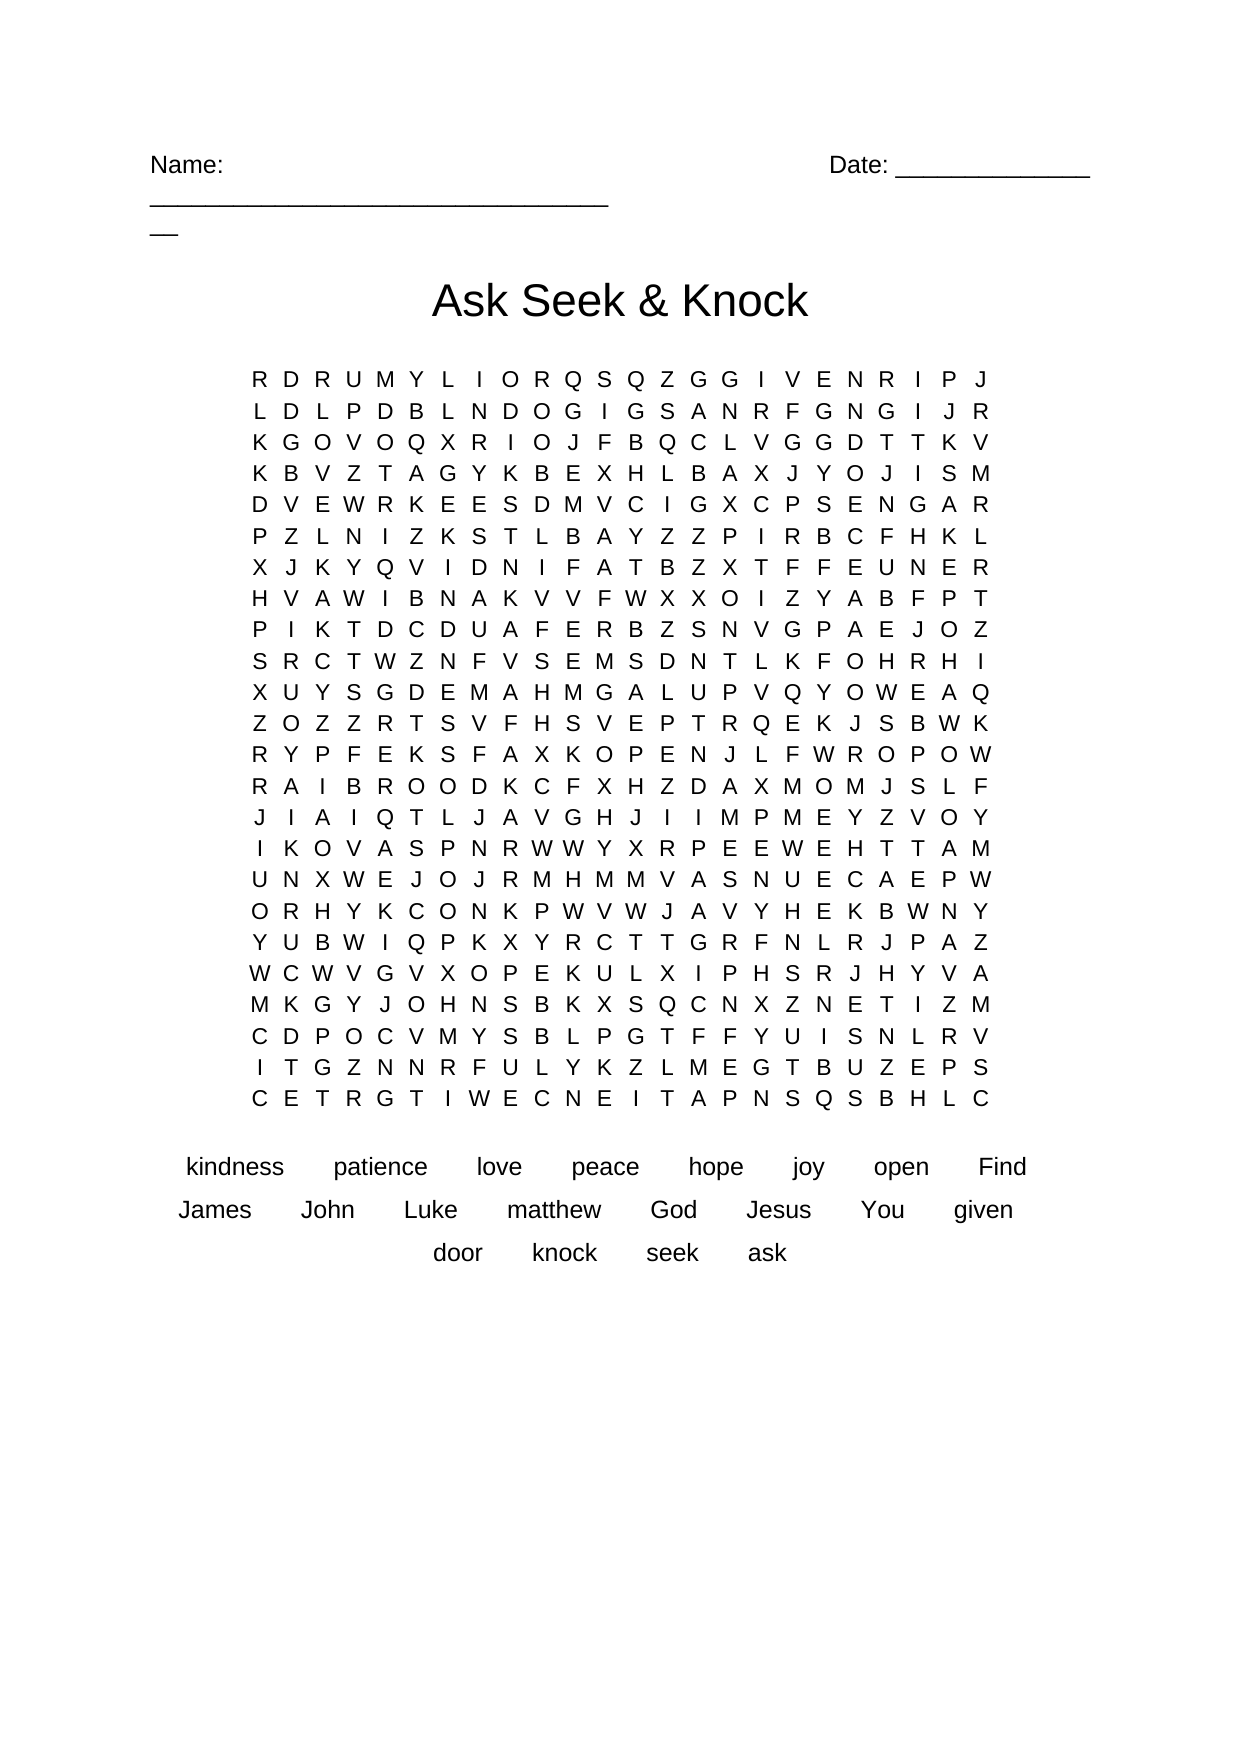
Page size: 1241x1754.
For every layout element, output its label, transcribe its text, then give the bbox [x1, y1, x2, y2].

table_cell S [714, 864, 745, 895]
table_cell M [965, 458, 996, 489]
table_cell R [840, 739, 871, 770]
table_cell E [589, 1083, 620, 1114]
table_cell S [620, 989, 651, 1020]
table_cell W [620, 583, 651, 614]
table_cell O [432, 770, 463, 801]
table_cell P [307, 1020, 338, 1051]
table_cell A [495, 614, 526, 645]
table_cell B [401, 583, 432, 614]
table_cell J [902, 614, 933, 645]
table_cell E [714, 1051, 745, 1083]
table_cell P [777, 489, 808, 520]
table_cell U [275, 676, 307, 708]
table_cell T [338, 645, 369, 676]
table_cell L [432, 801, 463, 833]
table_cell H [307, 895, 338, 926]
table_cell N [683, 645, 714, 676]
table_cell E [432, 676, 463, 708]
table_cell O [526, 426, 557, 458]
table_cell A [369, 833, 401, 864]
table_cell H [777, 895, 808, 926]
table_cell G [369, 958, 401, 989]
table_cell R [745, 395, 777, 426]
table_cell P [432, 926, 463, 958]
table_cell Y [275, 739, 307, 770]
table_cell M [589, 645, 620, 676]
table_cell J [934, 395, 965, 426]
table_cell A [683, 864, 714, 895]
table_cell L [558, 1020, 589, 1051]
table_cell K [934, 426, 965, 458]
table_cell S [401, 833, 432, 864]
table_cell J [871, 770, 902, 801]
table_cell A [401, 458, 432, 489]
table_cell Y [745, 895, 777, 926]
table_cell C [401, 895, 432, 926]
table_cell T [777, 1051, 808, 1083]
table_cell G [808, 395, 839, 426]
table_cell U [495, 1051, 526, 1083]
table_cell S [651, 395, 683, 426]
table_cell K [589, 1051, 620, 1083]
table_cell I [369, 520, 401, 551]
table_cell B [526, 989, 557, 1020]
table_cell D [369, 614, 401, 645]
table_cell G [307, 989, 338, 1020]
table_cell J [871, 458, 902, 489]
table_cell N [840, 395, 871, 426]
table_cell V [934, 958, 965, 989]
table_cell E [369, 864, 401, 895]
table_cell P [526, 895, 557, 926]
table_cell S [902, 770, 933, 801]
table_cell G [589, 676, 620, 708]
table_cell Y [808, 458, 839, 489]
table_cell A [589, 520, 620, 551]
table_cell N [714, 989, 745, 1020]
table_cell W [871, 676, 902, 708]
table_cell P [902, 739, 933, 770]
table_cell H [745, 958, 777, 989]
table_cell F [464, 1051, 495, 1083]
table_cell I [589, 395, 620, 426]
table_cell E [808, 801, 839, 833]
table_cell A [495, 801, 526, 833]
table_cell W [244, 958, 275, 989]
table_cell R [495, 864, 526, 895]
table_cell W [526, 833, 557, 864]
table_cell C [275, 958, 307, 989]
table_cell N [369, 1051, 401, 1083]
table_cell P [244, 614, 275, 645]
table_cell S [934, 458, 965, 489]
table_cell F [965, 770, 996, 801]
table_cell C [620, 489, 651, 520]
table_cell S [965, 1051, 996, 1083]
table_cell A [840, 614, 871, 645]
table_cell N [558, 1083, 589, 1114]
table_header V [777, 364, 808, 395]
table_cell T [307, 1083, 338, 1114]
table_cell W [808, 739, 839, 770]
table_cell P [934, 583, 965, 614]
table_cell T [871, 989, 902, 1020]
table_cell F [558, 551, 589, 583]
table_cell R [934, 1020, 965, 1051]
table_cell I [307, 770, 338, 801]
table_cell L [965, 520, 996, 551]
table_cell M [558, 676, 589, 708]
table_cell W [620, 895, 651, 926]
table_cell G [558, 801, 589, 833]
table_cell J [651, 895, 683, 926]
table_cell F [714, 1020, 745, 1051]
table_cell Z [338, 458, 369, 489]
table_cell F [777, 739, 808, 770]
table_cell L [307, 520, 338, 551]
table_cell C [244, 1020, 275, 1051]
table_cell S [495, 989, 526, 1020]
table_cell X [432, 426, 463, 458]
table_header P [934, 364, 965, 395]
table_cell Z [401, 645, 432, 676]
table_cell D [495, 395, 526, 426]
table_header R [244, 364, 275, 395]
table_cell Y [589, 833, 620, 864]
table_cell P [714, 676, 745, 708]
table_cell H [902, 520, 933, 551]
table_header O [495, 364, 526, 395]
table_cell P [934, 1051, 965, 1083]
table_cell M [965, 989, 996, 1020]
table_cell X [651, 583, 683, 614]
table_cell I [432, 1083, 463, 1114]
table_cell L [934, 770, 965, 801]
table_header E [808, 364, 839, 395]
table_cell Z [244, 708, 275, 739]
table_cell A [683, 895, 714, 926]
table_cell P [714, 520, 745, 551]
table_cell K [495, 458, 526, 489]
table_cell J [620, 801, 651, 833]
table_cell K [275, 989, 307, 1020]
table_cell Z [307, 708, 338, 739]
table_cell A [589, 551, 620, 583]
table_cell L [244, 395, 275, 426]
table_cell B [526, 1020, 557, 1051]
table_header I [902, 364, 933, 395]
table_cell I [683, 958, 714, 989]
table_cell O [934, 801, 965, 833]
table_cell E [495, 1083, 526, 1114]
table_cell V [338, 426, 369, 458]
table_cell S [432, 708, 463, 739]
table_cell I [369, 926, 401, 958]
table_cell V [902, 801, 933, 833]
table_cell X [526, 739, 557, 770]
table_cell V [401, 551, 432, 583]
table_cell T [275, 1051, 307, 1083]
table_cell A [683, 395, 714, 426]
table_header R [871, 364, 902, 395]
table_cell A [934, 489, 965, 520]
table_cell Y [307, 676, 338, 708]
table_cell D [840, 426, 871, 458]
table_cell G [620, 395, 651, 426]
table_cell G [808, 426, 839, 458]
table_cell V [589, 895, 620, 926]
table_cell K [558, 989, 589, 1020]
table_cell I [808, 1020, 839, 1051]
table_cell T [369, 458, 401, 489]
table_cell O [934, 614, 965, 645]
table_header G [683, 364, 714, 395]
table_cell G [275, 426, 307, 458]
table_cell B [902, 708, 933, 739]
table_cell M [777, 770, 808, 801]
table_cell T [401, 801, 432, 833]
table_cell L [651, 458, 683, 489]
table_cell C [526, 1083, 557, 1114]
table_cell N [745, 1083, 777, 1114]
table_cell N [432, 583, 463, 614]
table_header L [432, 364, 463, 395]
table_cell C [745, 489, 777, 520]
table_cell T [651, 1083, 683, 1114]
table_cell B [526, 458, 557, 489]
table_cell W [965, 739, 996, 770]
table_cell T [495, 520, 526, 551]
table_cell X [244, 551, 275, 583]
table_cell K [369, 895, 401, 926]
table_cell A [307, 801, 338, 833]
table_cell A [464, 583, 495, 614]
table_cell K [244, 426, 275, 458]
table_cell X [307, 864, 338, 895]
table_cell Y [338, 895, 369, 926]
table_cell R [589, 614, 620, 645]
table_cell E [840, 551, 871, 583]
table_cell J [464, 801, 495, 833]
table_cell A [714, 770, 745, 801]
table_cell A [934, 833, 965, 864]
table_cell K [307, 551, 338, 583]
table_cell P [432, 833, 463, 864]
table_cell I [526, 551, 557, 583]
table_cell K [432, 520, 463, 551]
table_cell W [777, 833, 808, 864]
table_cell S [620, 645, 651, 676]
table_cell D [432, 614, 463, 645]
table_cell V [526, 583, 557, 614]
table_cell H [871, 645, 902, 676]
table_cell Z [683, 551, 714, 583]
table_cell J [369, 989, 401, 1020]
table_cell K [401, 489, 432, 520]
table_cell T [338, 614, 369, 645]
table_cell O [526, 395, 557, 426]
table_cell V [651, 864, 683, 895]
table_cell R [464, 426, 495, 458]
table_cell P [495, 958, 526, 989]
table_cell H [620, 458, 651, 489]
table_cell N [683, 739, 714, 770]
table_cell I [495, 426, 526, 458]
table_cell C [589, 926, 620, 958]
table_cell O [808, 770, 839, 801]
table_cell A [934, 676, 965, 708]
table_cell F [808, 551, 839, 583]
table_cell G [432, 458, 463, 489]
table_cell D [275, 1020, 307, 1051]
table_cell S [432, 739, 463, 770]
table_cell O [432, 864, 463, 895]
table_cell P [651, 708, 683, 739]
table_cell R [840, 926, 871, 958]
table_cell O [840, 458, 871, 489]
table_cell H [244, 583, 275, 614]
table_cell L [902, 1020, 933, 1051]
table_cell U [840, 1051, 871, 1083]
table_cell R [275, 645, 307, 676]
table_cell Y [244, 926, 275, 958]
table_cell E [902, 676, 933, 708]
table_cell M [526, 864, 557, 895]
table_cell Y [464, 1020, 495, 1051]
table_cell I [338, 801, 369, 833]
table_cell S [777, 1083, 808, 1114]
table_cell B [338, 770, 369, 801]
table_cell I [369, 583, 401, 614]
table_cell B [871, 1083, 902, 1114]
table_cell Q [745, 708, 777, 739]
table_cell N [275, 864, 307, 895]
table_header Q [558, 364, 589, 395]
table_cell T [745, 551, 777, 583]
table_cell Y [464, 458, 495, 489]
table_cell G [902, 489, 933, 520]
table_header M [369, 364, 401, 395]
table_cell A [495, 676, 526, 708]
table_header Q [620, 364, 651, 395]
table_cell Y [965, 801, 996, 833]
table_cell G [745, 1051, 777, 1083]
table_cell L [934, 1083, 965, 1114]
table_cell S [871, 708, 902, 739]
table_cell D [526, 489, 557, 520]
table_cell Z [871, 1051, 902, 1083]
table_cell J [275, 551, 307, 583]
table_cell P [620, 739, 651, 770]
table_cell X [745, 458, 777, 489]
table_cell M [620, 864, 651, 895]
table_cell I [244, 833, 275, 864]
table_cell Z [651, 520, 683, 551]
table_cell N [871, 489, 902, 520]
table_cell P [338, 395, 369, 426]
table_cell U [464, 614, 495, 645]
table_cell N [871, 1020, 902, 1051]
table_cell H [871, 958, 902, 989]
table_cell F [902, 583, 933, 614]
table_cell I [745, 583, 777, 614]
table_cell V [965, 1020, 996, 1051]
table_cell Q [965, 676, 996, 708]
table_cell V [401, 958, 432, 989]
table_cell E [558, 614, 589, 645]
table_cell P [902, 926, 933, 958]
table_cell E [714, 833, 745, 864]
table_cell S [338, 676, 369, 708]
table_cell V [558, 583, 589, 614]
table_cell I [745, 520, 777, 551]
table_cell U [777, 1020, 808, 1051]
table_cell U [275, 926, 307, 958]
table_cell Q [651, 426, 683, 458]
table_cell R [369, 489, 401, 520]
table_cell M [683, 1051, 714, 1083]
table_cell G [777, 614, 808, 645]
table_cell W [338, 864, 369, 895]
table_cell W [558, 833, 589, 864]
table_cell R [808, 958, 839, 989]
table_header R [526, 364, 557, 395]
table_cell C [965, 1083, 996, 1114]
table_cell E [745, 833, 777, 864]
table_cell R [275, 895, 307, 926]
table_cell M [244, 989, 275, 1020]
table_cell R [714, 926, 745, 958]
table_cell X [714, 551, 745, 583]
table_cell P [307, 739, 338, 770]
table_cell J [244, 801, 275, 833]
table_cell R [651, 833, 683, 864]
table_cell D [244, 489, 275, 520]
table_cell T [620, 551, 651, 583]
table_cell F [464, 645, 495, 676]
table_cell A [965, 958, 996, 989]
table_cell R [244, 739, 275, 770]
table_cell R [965, 395, 996, 426]
table_cell T [965, 583, 996, 614]
table_cell R [965, 489, 996, 520]
table_cell K [558, 958, 589, 989]
table_cell V [965, 426, 996, 458]
table_cell U [244, 864, 275, 895]
table_cell D [401, 676, 432, 708]
table_cell U [871, 551, 902, 583]
table_cell X [651, 958, 683, 989]
table_cell I [651, 489, 683, 520]
table_cell D [683, 770, 714, 801]
table_cell H [432, 989, 463, 1020]
table_cell U [589, 958, 620, 989]
table_cell L [808, 926, 839, 958]
table_cell L [526, 520, 557, 551]
table_cell T [902, 426, 933, 458]
title Ask Seek & Knock [150, 274, 1090, 326]
table_cell Y [840, 801, 871, 833]
table_cell C [369, 1020, 401, 1051]
table_cell H [840, 833, 871, 864]
table_cell I [620, 1083, 651, 1114]
table_cell W [338, 926, 369, 958]
table_cell B [871, 895, 902, 926]
table_cell W [307, 958, 338, 989]
table_cell E [651, 739, 683, 770]
table_cell V [401, 1020, 432, 1051]
table_cell P [589, 1020, 620, 1051]
table_cell B [275, 458, 307, 489]
table_cell P [683, 833, 714, 864]
table_cell C [401, 614, 432, 645]
table_cell R [965, 551, 996, 583]
table_cell F [683, 1020, 714, 1051]
table_cell A [307, 583, 338, 614]
table_cell N [464, 989, 495, 1020]
table_cell F [777, 395, 808, 426]
table_cell R [432, 1051, 463, 1083]
table_cell G [307, 1051, 338, 1083]
table_cell P [714, 1083, 745, 1114]
table_cell O [401, 989, 432, 1020]
table_cell V [338, 958, 369, 989]
table_cell R [714, 708, 745, 739]
table_cell V [275, 489, 307, 520]
table_cell Y [620, 520, 651, 551]
table_cell S [464, 520, 495, 551]
table_cell R [369, 770, 401, 801]
table_cell X [589, 770, 620, 801]
table_cell O [369, 426, 401, 458]
table_cell H [558, 864, 589, 895]
table_cell G [871, 395, 902, 426]
table_cell A [934, 926, 965, 958]
table_cell A [495, 739, 526, 770]
table_cell O [401, 770, 432, 801]
table_cell C [683, 426, 714, 458]
table_cell J [871, 926, 902, 958]
table_cell S [495, 489, 526, 520]
table_cell I [965, 645, 996, 676]
table_cell K [401, 739, 432, 770]
table_cell V [745, 676, 777, 708]
table_cell X [745, 989, 777, 1020]
table_cell O [714, 583, 745, 614]
table_cell K [464, 926, 495, 958]
table_cell S [244, 645, 275, 676]
table_cell R [338, 1083, 369, 1114]
table_cell Y [526, 926, 557, 958]
table_cell B [808, 1051, 839, 1083]
table_cell B [683, 458, 714, 489]
table_cell W [338, 489, 369, 520]
table_cell F [589, 583, 620, 614]
table_cell S [558, 708, 589, 739]
table_cell T [620, 926, 651, 958]
table_cell E [558, 645, 589, 676]
table_cell M [777, 801, 808, 833]
table_cell W [338, 583, 369, 614]
table_cell J [840, 708, 871, 739]
table_cell Y [558, 1051, 589, 1083]
table_cell M [464, 676, 495, 708]
table_cell F [338, 739, 369, 770]
table_cell L [526, 1051, 557, 1083]
table_cell F [526, 614, 557, 645]
table_cell W [934, 708, 965, 739]
table_header I [745, 364, 777, 395]
table_cell S [840, 1020, 871, 1051]
table_cell R [902, 645, 933, 676]
table_cell C [840, 520, 871, 551]
table_cell O [307, 426, 338, 458]
table_cell Z [338, 708, 369, 739]
table_cell A [871, 864, 902, 895]
table_cell S [808, 489, 839, 520]
table_cell O [840, 676, 871, 708]
table_cell R [777, 520, 808, 551]
table_header Y [401, 364, 432, 395]
table_cell E [307, 489, 338, 520]
table_cell E [840, 489, 871, 520]
table_cell C [683, 989, 714, 1020]
table_cell Y [745, 1020, 777, 1051]
table_cell L [651, 676, 683, 708]
table_cell K [307, 614, 338, 645]
table_cell V [745, 426, 777, 458]
table_cell H [589, 801, 620, 833]
table_cell A [714, 458, 745, 489]
table_cell L [714, 426, 745, 458]
table_cell G [369, 1083, 401, 1114]
table_cell K [808, 708, 839, 739]
table_cell J [840, 958, 871, 989]
table_cell X [589, 989, 620, 1020]
table_cell M [840, 770, 871, 801]
table_cell E [808, 833, 839, 864]
table_cell S [495, 1020, 526, 1051]
table_cell K [495, 583, 526, 614]
table_cell E [432, 489, 463, 520]
table_cell K [777, 645, 808, 676]
table_header S [589, 364, 620, 395]
table_cell E [275, 1083, 307, 1114]
table_cell P [714, 958, 745, 989]
table_cell O [589, 739, 620, 770]
table_cell I [432, 551, 463, 583]
table_cell F [777, 551, 808, 583]
table_cell K [965, 708, 996, 739]
table_cell G [620, 1020, 651, 1051]
table_cell F [495, 708, 526, 739]
table_cell J [464, 864, 495, 895]
table_cell Y [338, 989, 369, 1020]
table_cell Q [777, 676, 808, 708]
table_cell L [745, 645, 777, 676]
table_cell W [965, 864, 996, 895]
table_cell N [495, 551, 526, 583]
table_cell Z [275, 520, 307, 551]
table_header Z [651, 364, 683, 395]
table_cell V [338, 833, 369, 864]
table_cell U [683, 676, 714, 708]
table_cell B [651, 551, 683, 583]
table_cell L [432, 395, 463, 426]
table_cell Q [369, 801, 401, 833]
table_cell L [745, 739, 777, 770]
table_cell N [714, 614, 745, 645]
table_cell I [902, 989, 933, 1020]
table_cell Q [808, 1083, 839, 1114]
table_cell J [777, 458, 808, 489]
table_cell H [902, 1083, 933, 1114]
table_cell T [871, 426, 902, 458]
table_header J [965, 364, 996, 395]
table_cell F [464, 739, 495, 770]
table_cell N [745, 864, 777, 895]
table_header R [307, 364, 338, 395]
table_cell V [714, 895, 745, 926]
table_cell I [275, 614, 307, 645]
table_cell N [777, 926, 808, 958]
table_cell M [432, 1020, 463, 1051]
table_cell G [683, 489, 714, 520]
table_cell P [934, 864, 965, 895]
table_cell H [620, 770, 651, 801]
table_cell P [808, 614, 839, 645]
table_cell Z [871, 801, 902, 833]
table_cell Q [651, 989, 683, 1020]
table_cell N [338, 520, 369, 551]
table_cell L [651, 1051, 683, 1083]
table_cell G [683, 926, 714, 958]
table_cell H [526, 708, 557, 739]
table_cell I [902, 395, 933, 426]
table_cell H [934, 645, 965, 676]
table_cell K [558, 739, 589, 770]
table_cell T [871, 833, 902, 864]
table_cell B [871, 583, 902, 614]
table_cell Y [808, 676, 839, 708]
table_cell T [651, 926, 683, 958]
table_cell K [840, 895, 871, 926]
table_cell C [307, 645, 338, 676]
table_cell D [651, 645, 683, 676]
table_cell C [840, 864, 871, 895]
table_cell Z [683, 520, 714, 551]
table_cell E [620, 708, 651, 739]
table_cell T [401, 708, 432, 739]
table_cell E [808, 895, 839, 926]
table_cell L [307, 395, 338, 426]
table_cell O [244, 895, 275, 926]
table_cell R [495, 833, 526, 864]
table_cell Z [777, 989, 808, 1020]
table_cell J [401, 864, 432, 895]
table_cell N [464, 833, 495, 864]
table_cell I [651, 801, 683, 833]
table_cell A [620, 676, 651, 708]
table_cell H [526, 676, 557, 708]
table_cell N [464, 895, 495, 926]
table_cell Q [369, 551, 401, 583]
table_cell E [871, 614, 902, 645]
table_cell F [558, 770, 589, 801]
table_cell I [683, 801, 714, 833]
table_cell G [558, 395, 589, 426]
table_cell R [244, 770, 275, 801]
table_cell E [902, 864, 933, 895]
table_cell N [401, 1051, 432, 1083]
table_cell Q [401, 426, 432, 458]
table_cell E [369, 739, 401, 770]
table_cell V [464, 708, 495, 739]
table_cell T [902, 833, 933, 864]
table_cell J [714, 739, 745, 770]
table_cell W [369, 645, 401, 676]
table_cell X [683, 583, 714, 614]
table_cell Z [651, 770, 683, 801]
table_cell E [558, 458, 589, 489]
table_cell P [745, 801, 777, 833]
table_cell O [840, 645, 871, 676]
text kindness patience love peace hope joy open Find James John Luke matthew God Jesus You given door knock seek ask [150, 1151, 1090, 1266]
table_cell Z [651, 614, 683, 645]
table_cell F [871, 520, 902, 551]
table_cell Y [808, 583, 839, 614]
table_cell A [683, 1083, 714, 1114]
table_cell S [526, 645, 557, 676]
table_cell E [840, 989, 871, 1020]
table_cell K [275, 833, 307, 864]
table_cell X [620, 833, 651, 864]
table_cell D [369, 395, 401, 426]
table_cell B [620, 614, 651, 645]
table_cell F [589, 426, 620, 458]
table_cell N [464, 395, 495, 426]
table_cell E [808, 864, 839, 895]
table_cell V [495, 645, 526, 676]
table_cell T [651, 1020, 683, 1051]
table_cell R [558, 926, 589, 958]
table_cell V [275, 583, 307, 614]
table_cell O [934, 739, 965, 770]
table_cell Z [777, 583, 808, 614]
table_cell V [526, 801, 557, 833]
table_cell E [526, 958, 557, 989]
table_cell O [871, 739, 902, 770]
table_cell V [745, 614, 777, 645]
table_cell D [464, 551, 495, 583]
table_cell O [338, 1020, 369, 1051]
table_cell T [683, 708, 714, 739]
table_cell G [369, 676, 401, 708]
table_cell K [495, 770, 526, 801]
table_cell Y [965, 895, 996, 926]
table_cell I [244, 1051, 275, 1083]
table_cell V [307, 458, 338, 489]
table_cell S [683, 614, 714, 645]
table_cell L [620, 958, 651, 989]
table_cell D [464, 770, 495, 801]
table_cell V [589, 489, 620, 520]
table_cell G [777, 426, 808, 458]
table_cell E [934, 551, 965, 583]
table_header D [275, 364, 307, 395]
table_cell X [244, 676, 275, 708]
table_header Date: ______________ [620, 150, 1090, 274]
table_cell A [840, 583, 871, 614]
table_cell X [432, 958, 463, 989]
table_cell N [714, 395, 745, 426]
table_cell C [244, 1083, 275, 1114]
table_cell W [558, 895, 589, 926]
table_cell S [777, 958, 808, 989]
table_cell R [369, 708, 401, 739]
table_cell M [965, 833, 996, 864]
table_header U [338, 364, 369, 395]
table_cell M [714, 801, 745, 833]
table_cell T [714, 645, 745, 676]
table_cell C [526, 770, 557, 801]
table_cell K [244, 458, 275, 489]
table_cell S [840, 1083, 871, 1114]
table_cell Z [620, 1051, 651, 1083]
table_cell Y [338, 551, 369, 583]
table_cell O [307, 833, 338, 864]
table_cell X [495, 926, 526, 958]
table_cell W [902, 895, 933, 926]
table_cell N [934, 895, 965, 926]
table_cell B [558, 520, 589, 551]
table_cell E [902, 1051, 933, 1083]
table_cell W [464, 1083, 495, 1114]
table_cell X [589, 458, 620, 489]
table_cell I [275, 801, 307, 833]
table_cell F [745, 926, 777, 958]
table_cell V [589, 708, 620, 739]
table_cell E [777, 708, 808, 739]
table_cell N [432, 645, 463, 676]
table_cell A [275, 770, 307, 801]
table_cell D [275, 395, 307, 426]
table_cell J [558, 426, 589, 458]
table_header I [464, 364, 495, 395]
table_cell M [589, 864, 620, 895]
table_cell U [777, 864, 808, 895]
table_cell X [714, 489, 745, 520]
table_header G [714, 364, 745, 395]
table_cell P [244, 520, 275, 551]
table_cell E [464, 489, 495, 520]
table_header Name: ___________________________________ [150, 150, 620, 274]
table_cell X [745, 770, 777, 801]
table_cell Z [338, 1051, 369, 1083]
table_cell I [902, 458, 933, 489]
table_cell Q [401, 926, 432, 958]
table_cell Z [934, 989, 965, 1020]
table_cell N [902, 551, 933, 583]
table_cell B [401, 395, 432, 426]
table_cell N [808, 989, 839, 1020]
table_cell T [401, 1083, 432, 1114]
table_cell M [558, 489, 589, 520]
table_cell Z [965, 926, 996, 958]
table_cell B [620, 426, 651, 458]
table_cell K [495, 895, 526, 926]
table_header N [840, 364, 871, 395]
table_cell O [275, 708, 307, 739]
table_cell Y [902, 958, 933, 989]
table_cell Z [965, 614, 996, 645]
table_cell F [808, 645, 839, 676]
table_cell K [934, 520, 965, 551]
table_cell B [808, 520, 839, 551]
table_cell O [464, 958, 495, 989]
table_cell B [307, 926, 338, 958]
table_cell Z [401, 520, 432, 551]
table_cell O [432, 895, 463, 926]
